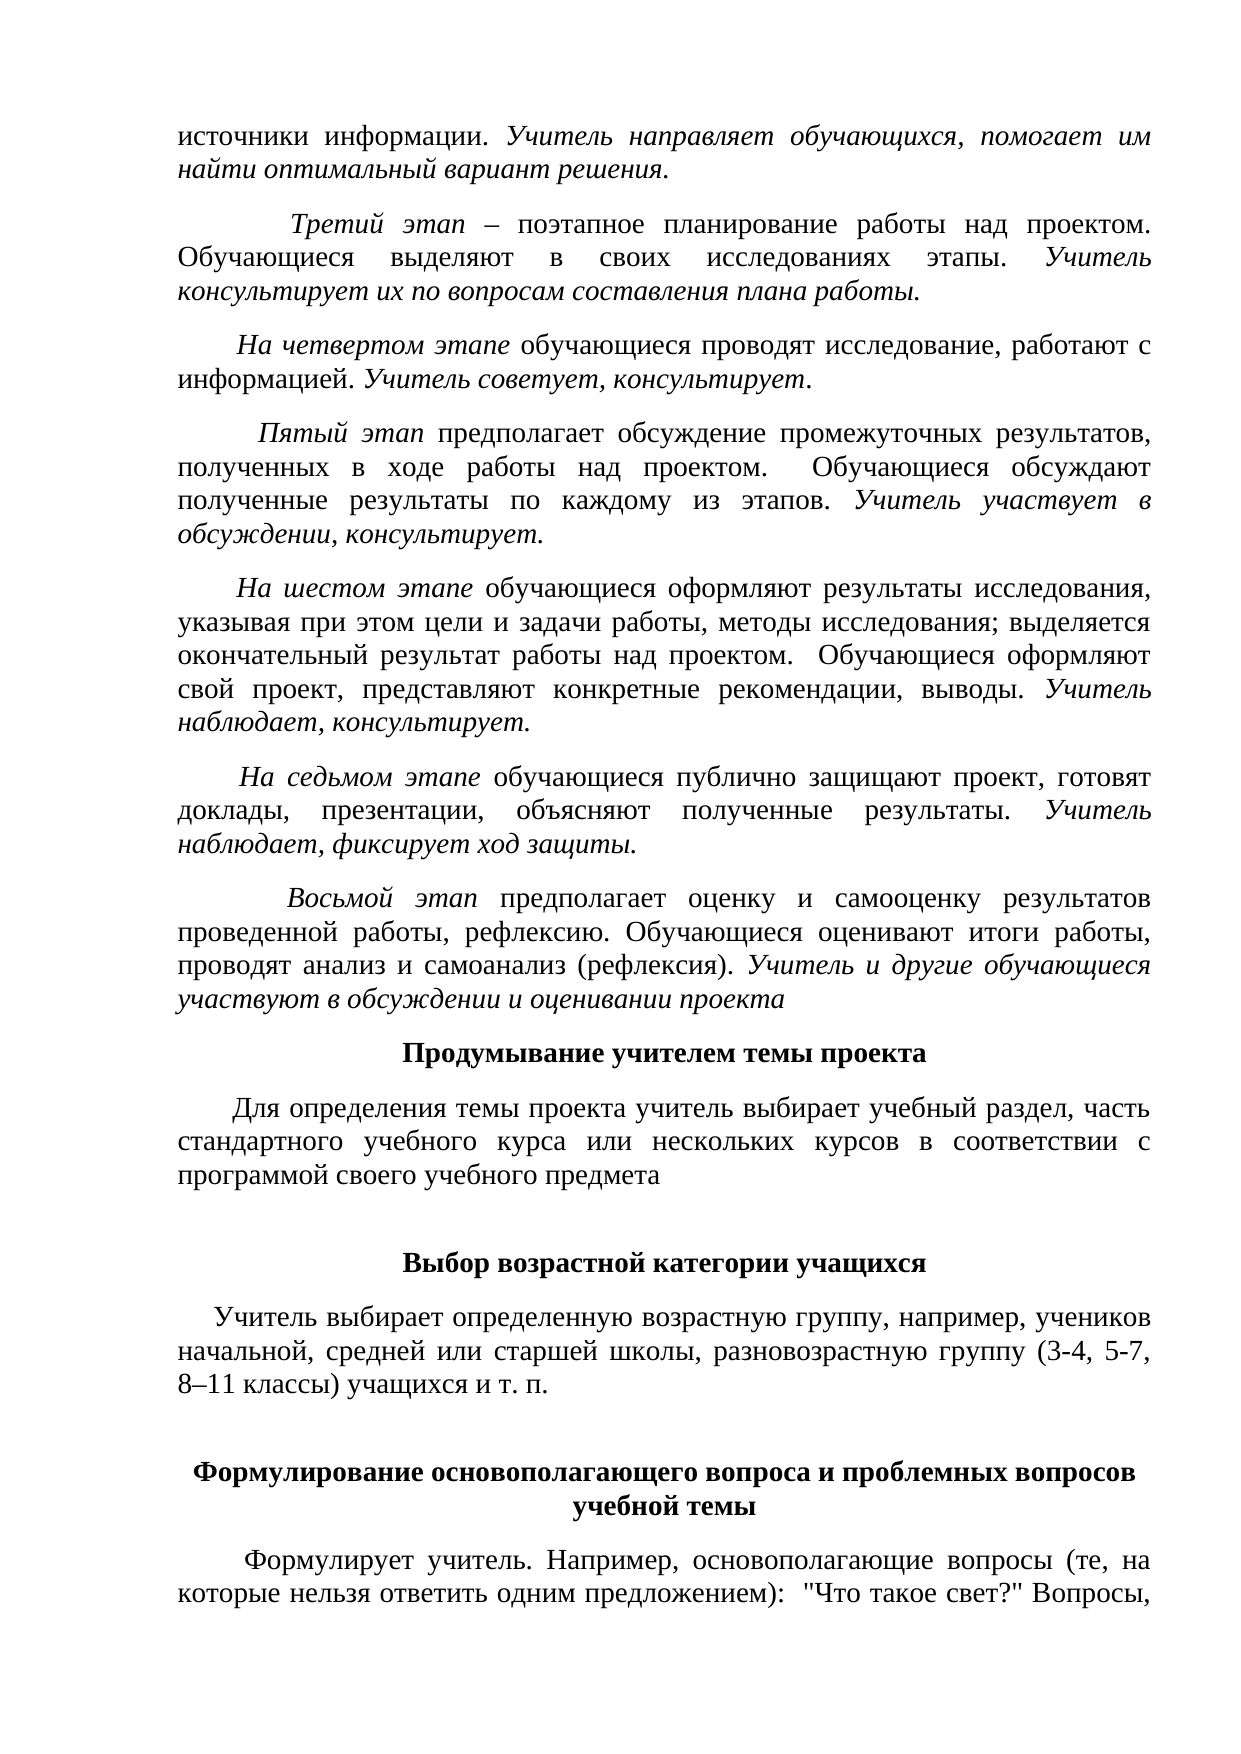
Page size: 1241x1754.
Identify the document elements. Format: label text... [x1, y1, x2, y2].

text Третий этап – поэтапное планирование работы над проектом. Обучающиеся выделяют в своих исследованиях этапы. Учитель консультирует их по вопросам составления плана работы. [177, 206, 1152, 307]
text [177, 118, 1152, 185]
text Формулирование основополагающего вопроса и проблемных вопросов учебной темы [177, 1454, 1152, 1521]
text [177, 1542, 1152, 1609]
text Восьмой этап предполагает оценку и самооценку результатов проведенной работы, рефлексию. Обучающиеся оценивают итоги работы, проводят анализ и самоанализ (рефлексия). Учитель и другие обучающиеся участвуют в обсуждении и оценивании проекта [177, 880, 1152, 1014]
text На седьмом этапе обучающиеся публично защищают проект, готовят доклады, презентации, объясняют полученные результаты. Учитель наблюдает, фиксирует ход защиты. [177, 759, 1152, 859]
text Пятый этап предполагает обсуждение промежуточных результатов, полученных в ходе работы над проектом. Обучающиеся обсуждают полученные результаты по каждому из этапов. Учитель участвует в обсуждении, консультирует. [177, 415, 1152, 549]
text Учитель выбирает определенную возрастную группу, например, учеников начальной, средней или старшей школы, разновозрастную группу (3-4, 5-7, 8–11 классы) учащихся и т. п. [177, 1299, 1152, 1400]
text На четвертом этапе обучающиеся проводят исследование, работают с информацией. Учитель советует, консультирует. [177, 327, 1152, 394]
text Выбор возрастной категории учащихся [177, 1245, 1152, 1278]
text Продумывание учителем темы проекта [177, 1035, 1152, 1069]
text На шестом этапе обучающиеся оформляют результаты исследования, указывая при этом цели и задачи работы, методы исследования; выделяется окончательный результат работы над проектом. Обучающиеся оформляют свой проект, представляют конкретные рекомендации, выводы. Учитель наблюдает, консультирует. [177, 570, 1152, 738]
text Для определения темы проекта учитель выбирает учебный раздел, часть стандартного учебного курса или нескольких курсов в соответствии с программой своего учебного предмета [177, 1090, 1152, 1190]
